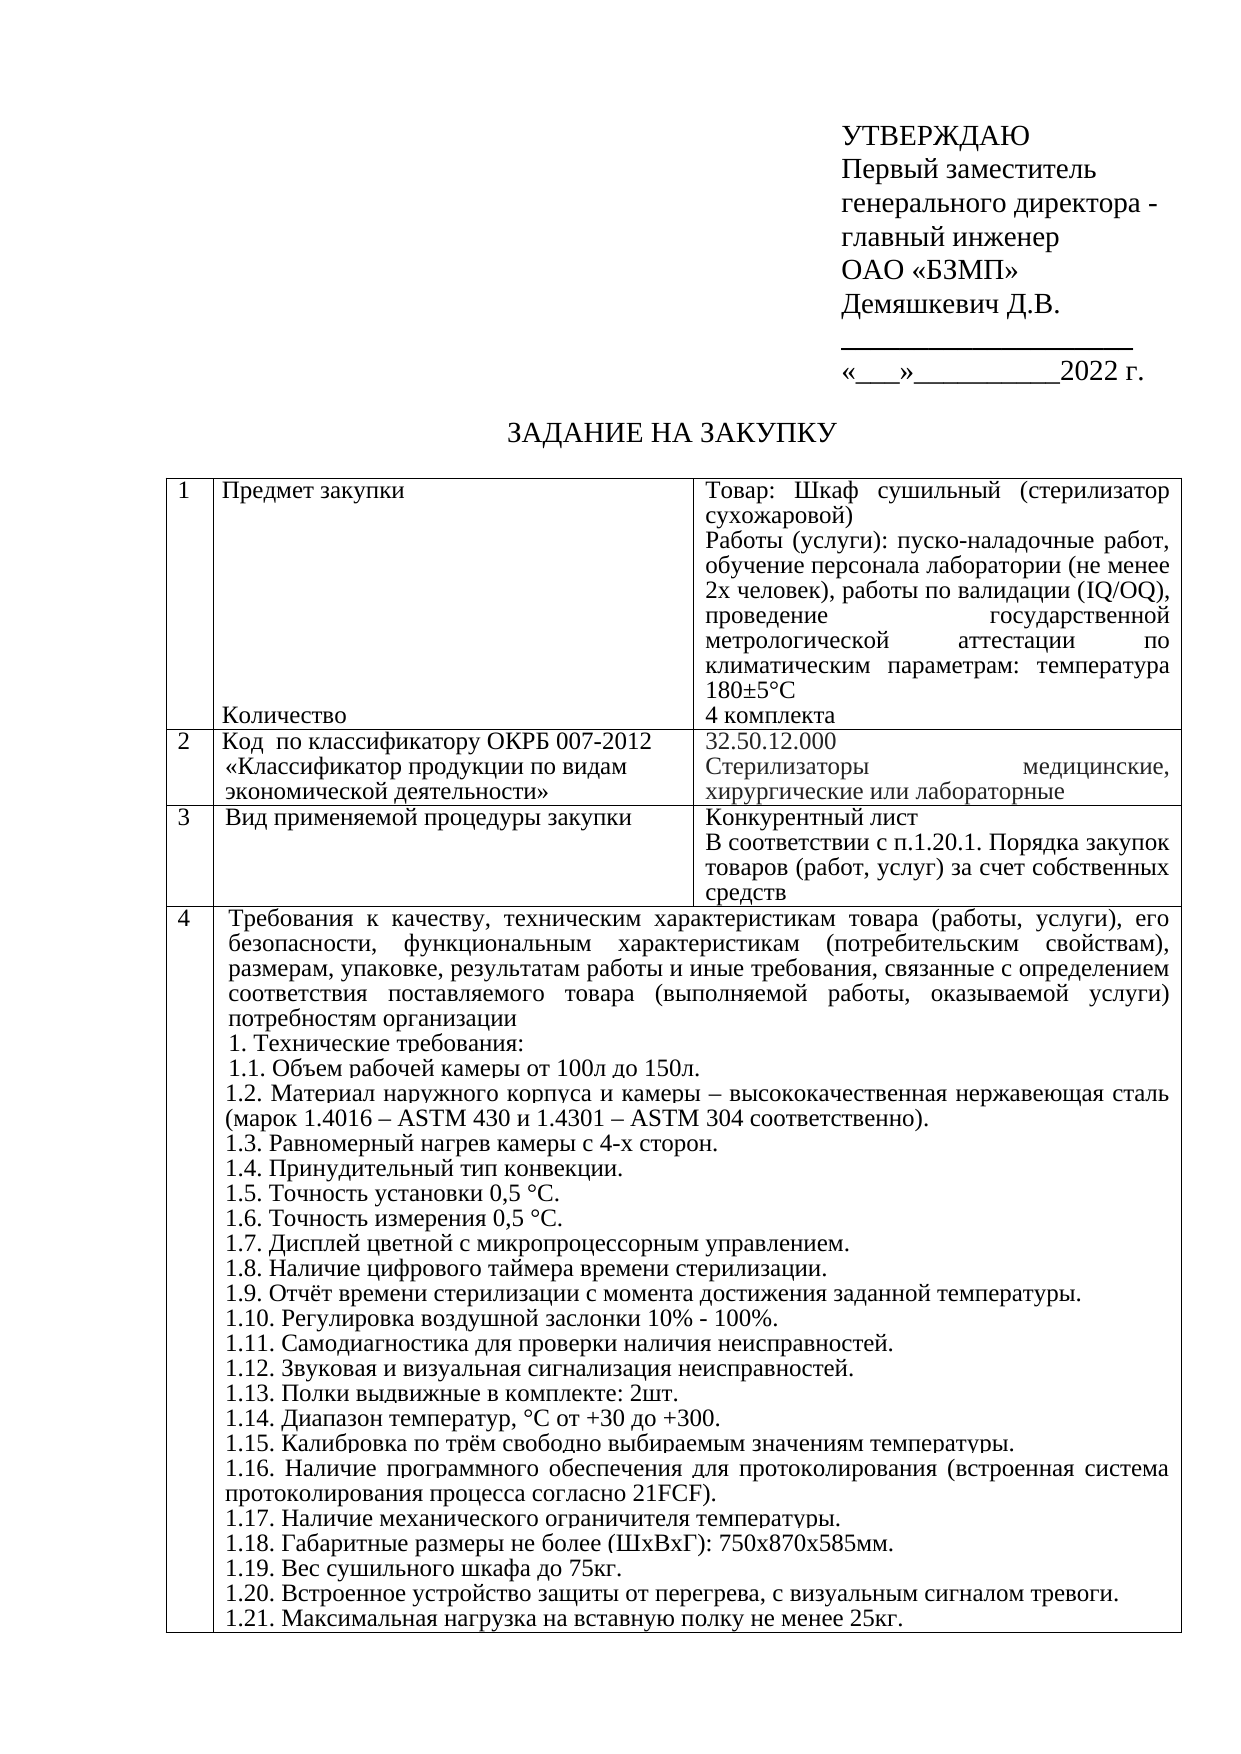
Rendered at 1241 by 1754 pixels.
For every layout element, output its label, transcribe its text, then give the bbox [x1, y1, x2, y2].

table_cell 4 [167, 907, 213, 1632]
text ОАО «БЗМП» [767, 252, 1167, 286]
text ____________________ [767, 319, 1167, 353]
text «___»__________2022 г. [752, 353, 1167, 386]
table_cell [214, 907, 1181, 1632]
text УТВЕРЖДАЮ [767, 118, 1167, 152]
text Первый заместитель [767, 152, 1167, 185]
table_header Товар: Шкаф сушильный (стерилизатор сухожаровой) Работы (услуги): пуско-наладочные работ, обучение персонала лаборатории (не менее 2х человек), работы по валидации (IQ/OQ), проведение государственной метрологической аттестации по климатическим параметрам: температура 180±5°С 4 комплекта [694, 479, 1181, 728]
text главный инженер [767, 219, 1167, 252]
table_header Предмет закупки Количество [214, 479, 693, 728]
table_cell 32.50.12.000 Стерилизаторы медицинские, хирургические или лабораторные [836, 730, 1181, 804]
text генерального директора - [767, 185, 1167, 219]
table_cell 3 [167, 806, 213, 906]
table_cell Код по классификатору ОКРБ 007-2012 «Классификатор продукции по видам экономической деятельности» [214, 730, 693, 804]
table_cell Вид применяемой процедуры закупки [214, 806, 693, 906]
table_cell Конкурентный лист В соответствии с п.1.20.1. Порядка закупок товаров (работ, услуг) за счет собственных средств [694, 806, 1181, 906]
text ЗАДАНИЕ НА ЗАКУПКУ [177, 415, 1167, 449]
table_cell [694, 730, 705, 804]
table_cell 2 [167, 730, 213, 804]
text Демяшкевич Д.В. [767, 286, 1167, 319]
table_header 1 [167, 479, 213, 728]
